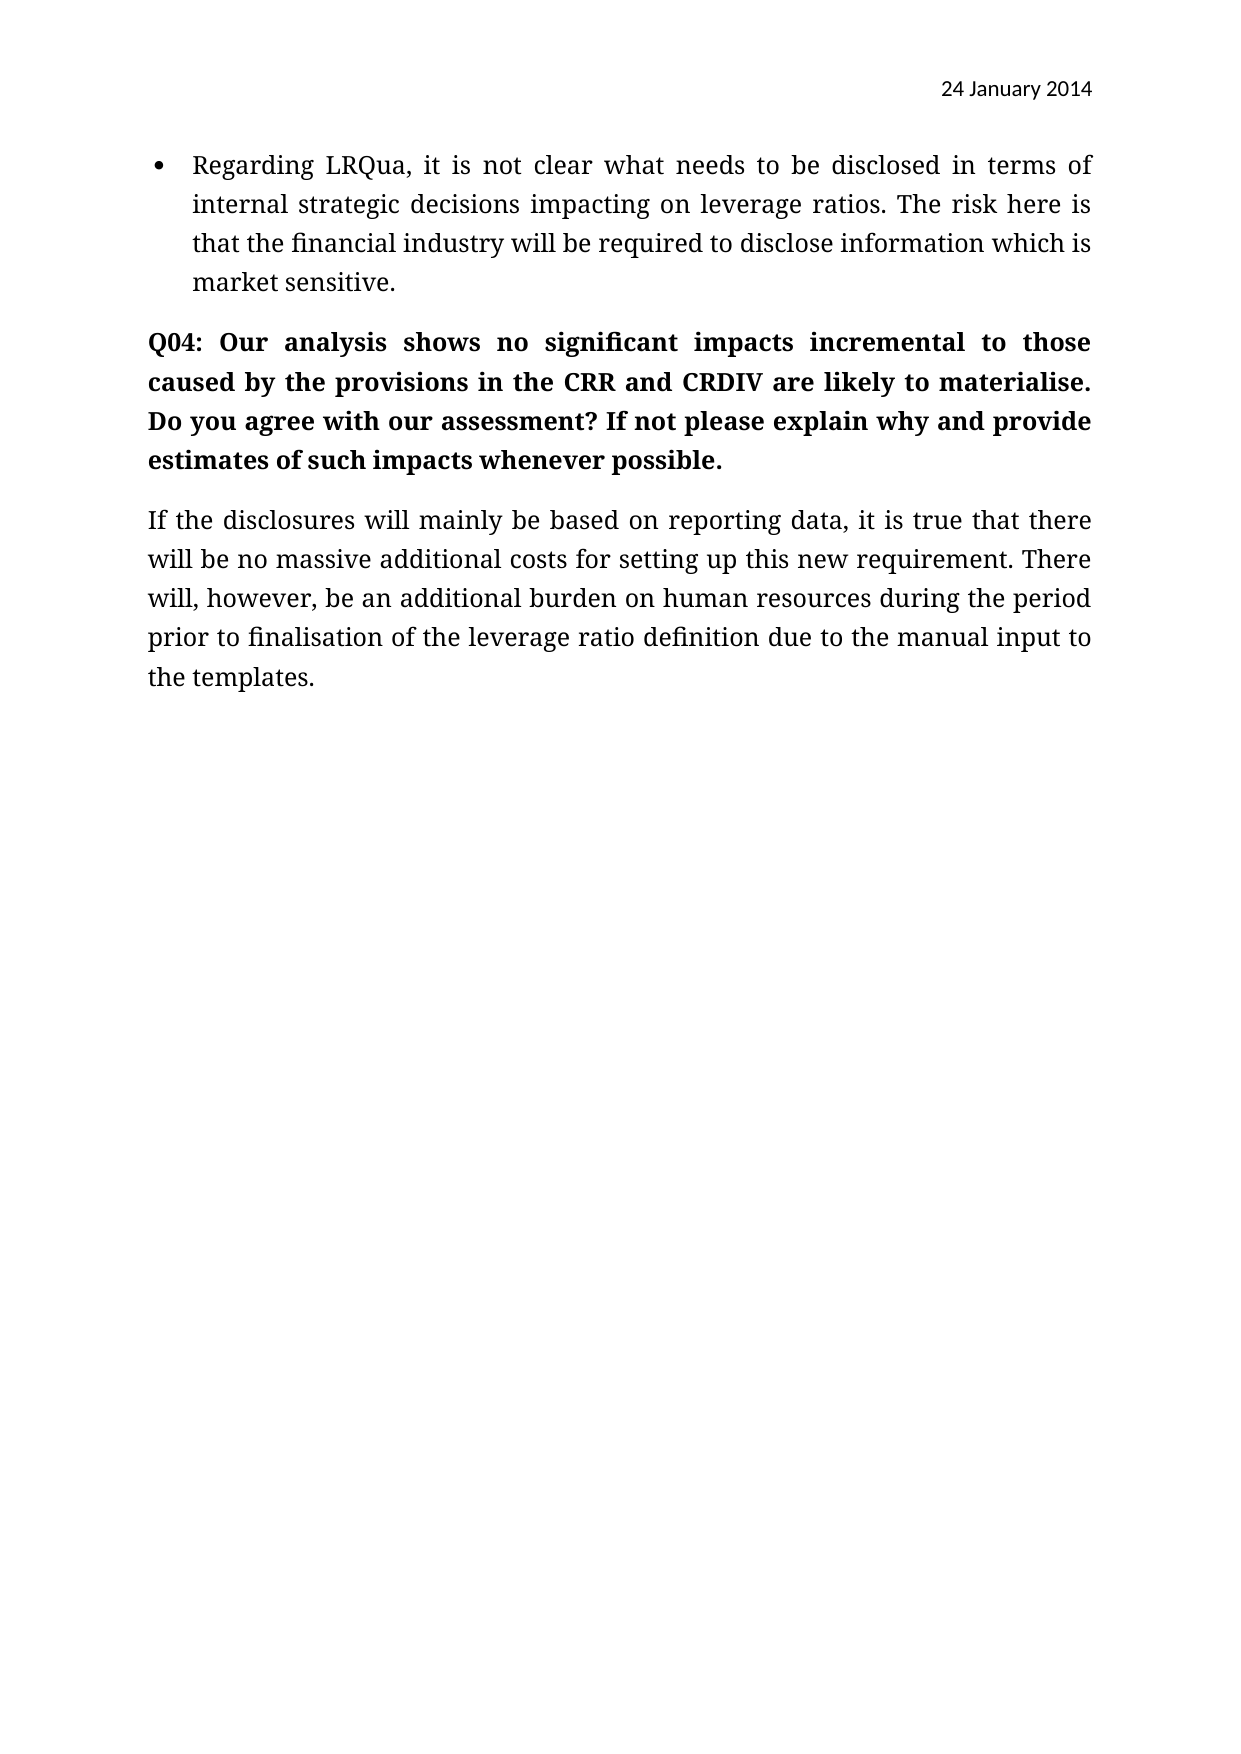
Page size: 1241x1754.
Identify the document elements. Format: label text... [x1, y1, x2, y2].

text If the disclosures will mainly be based on reporting data, it is true that there will be no massive additional costs for setting up this new requirement. There will, however, be an additional burden on human resources during the period prior to finalisation of the leverage ratio definition due to the manual input to the templates. [148, 503, 1093, 693]
text Q04: Our analysis shows no significant impacts incremental to those caused by the provisions in the CRR and CRDIV are likely to materialise. Do you agree with our assessment? If not please explain why and provide estimates of such impacts whenever possible. [148, 325, 1093, 477]
list Regarding LRQua, it is not clear what needs to be disclosed in terms of internal strategic decisions impacting on leverage ratios. The risk here is that the financial industry will be required to disclose information which is market sensitive. [154, 148, 1093, 299]
